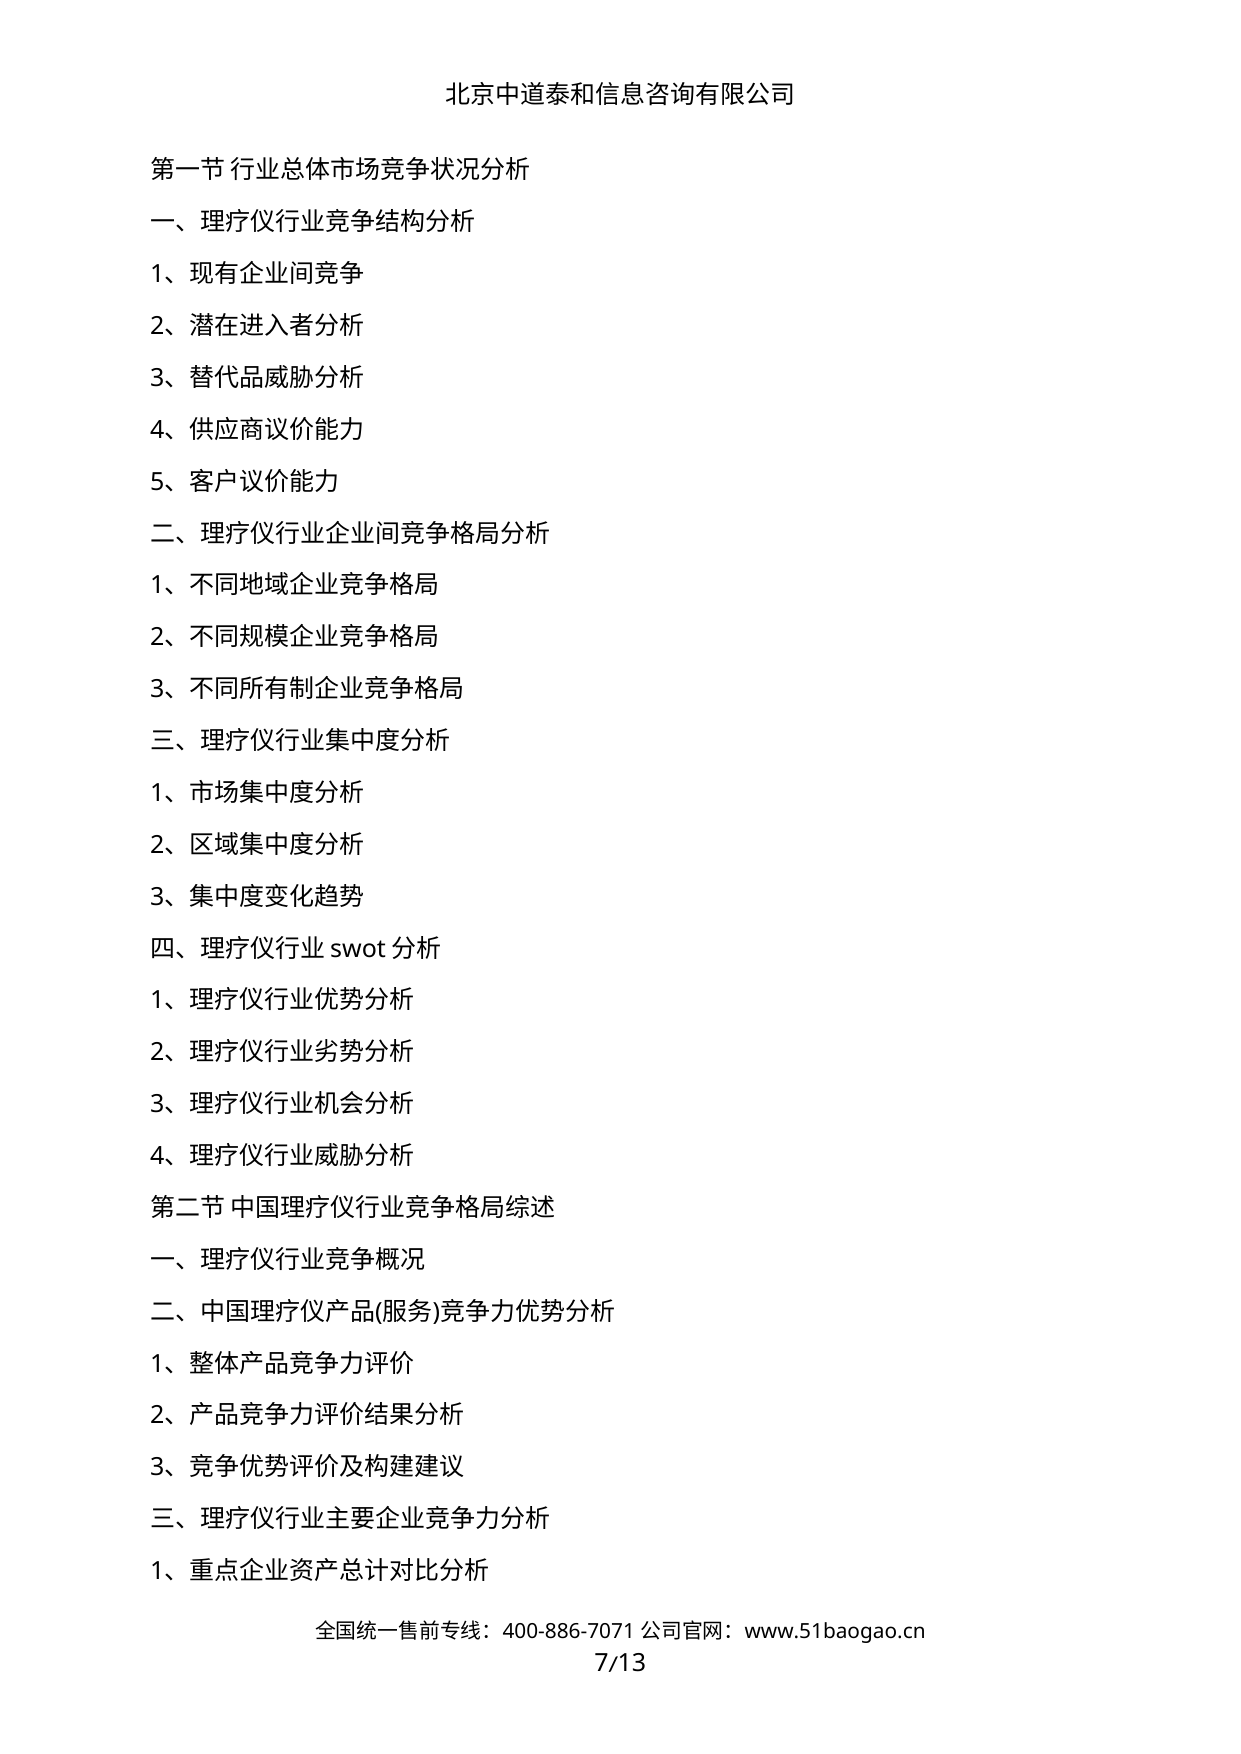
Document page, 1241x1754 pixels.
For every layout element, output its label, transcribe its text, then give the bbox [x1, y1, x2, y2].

text 四、理疗仪行业swot分析 [150, 928, 1090, 964]
text 2、产品竞争力评价结果分析 [150, 1395, 1090, 1431]
text 第一节 行业总体市场竞争状况分析 [150, 150, 1090, 186]
text 一、理疗仪行业竞争概况 [150, 1239, 1090, 1276]
text 一、理疗仪行业竞争结构分析 [150, 202, 1090, 238]
text 三、理疗仪行业集中度分析 [150, 721, 1090, 757]
text 5、客户议价能力 [150, 461, 1090, 497]
text 3、替代品威胁分析 [150, 357, 1090, 394]
text 二、中国理疗仪产品(服务)竞争力优势分析 [150, 1291, 1090, 1327]
text 3、不同所有制企业竞争格局 [150, 669, 1090, 705]
text 3、竞争优势评价及构建建议 [150, 1447, 1090, 1483]
text 1、市场集中度分析 [150, 772, 1090, 809]
text 2、不同规模企业竞争格局 [150, 617, 1090, 653]
text 3、集中度变化趋势 [150, 876, 1090, 912]
text 2、区域集中度分析 [150, 824, 1090, 861]
text 二、理疗仪行业企业间竞争格局分析 [150, 513, 1090, 549]
text 1、现有企业间竞争 [150, 254, 1090, 290]
text 1、理疗仪行业优势分析 [150, 980, 1090, 1016]
text 1、重点企业资产总计对比分析 [150, 1551, 1090, 1587]
text 1、整体产品竞争力评价 [150, 1343, 1090, 1379]
text 第二节 中国理疗仪行业竞争格局综述 [150, 1187, 1090, 1224]
text 2、潜在进入者分析 [150, 306, 1090, 342]
text 三、理疗仪行业主要企业竞争力分析 [150, 1499, 1090, 1535]
text 2、理疗仪行业劣势分析 [150, 1032, 1090, 1068]
text 4、供应商议价能力 [150, 409, 1090, 446]
text 1、不同地域企业竞争格局 [150, 565, 1090, 601]
text 3、理疗仪行业机会分析 [150, 1084, 1090, 1120]
text 4、理疗仪行业威胁分析 [150, 1136, 1090, 1172]
